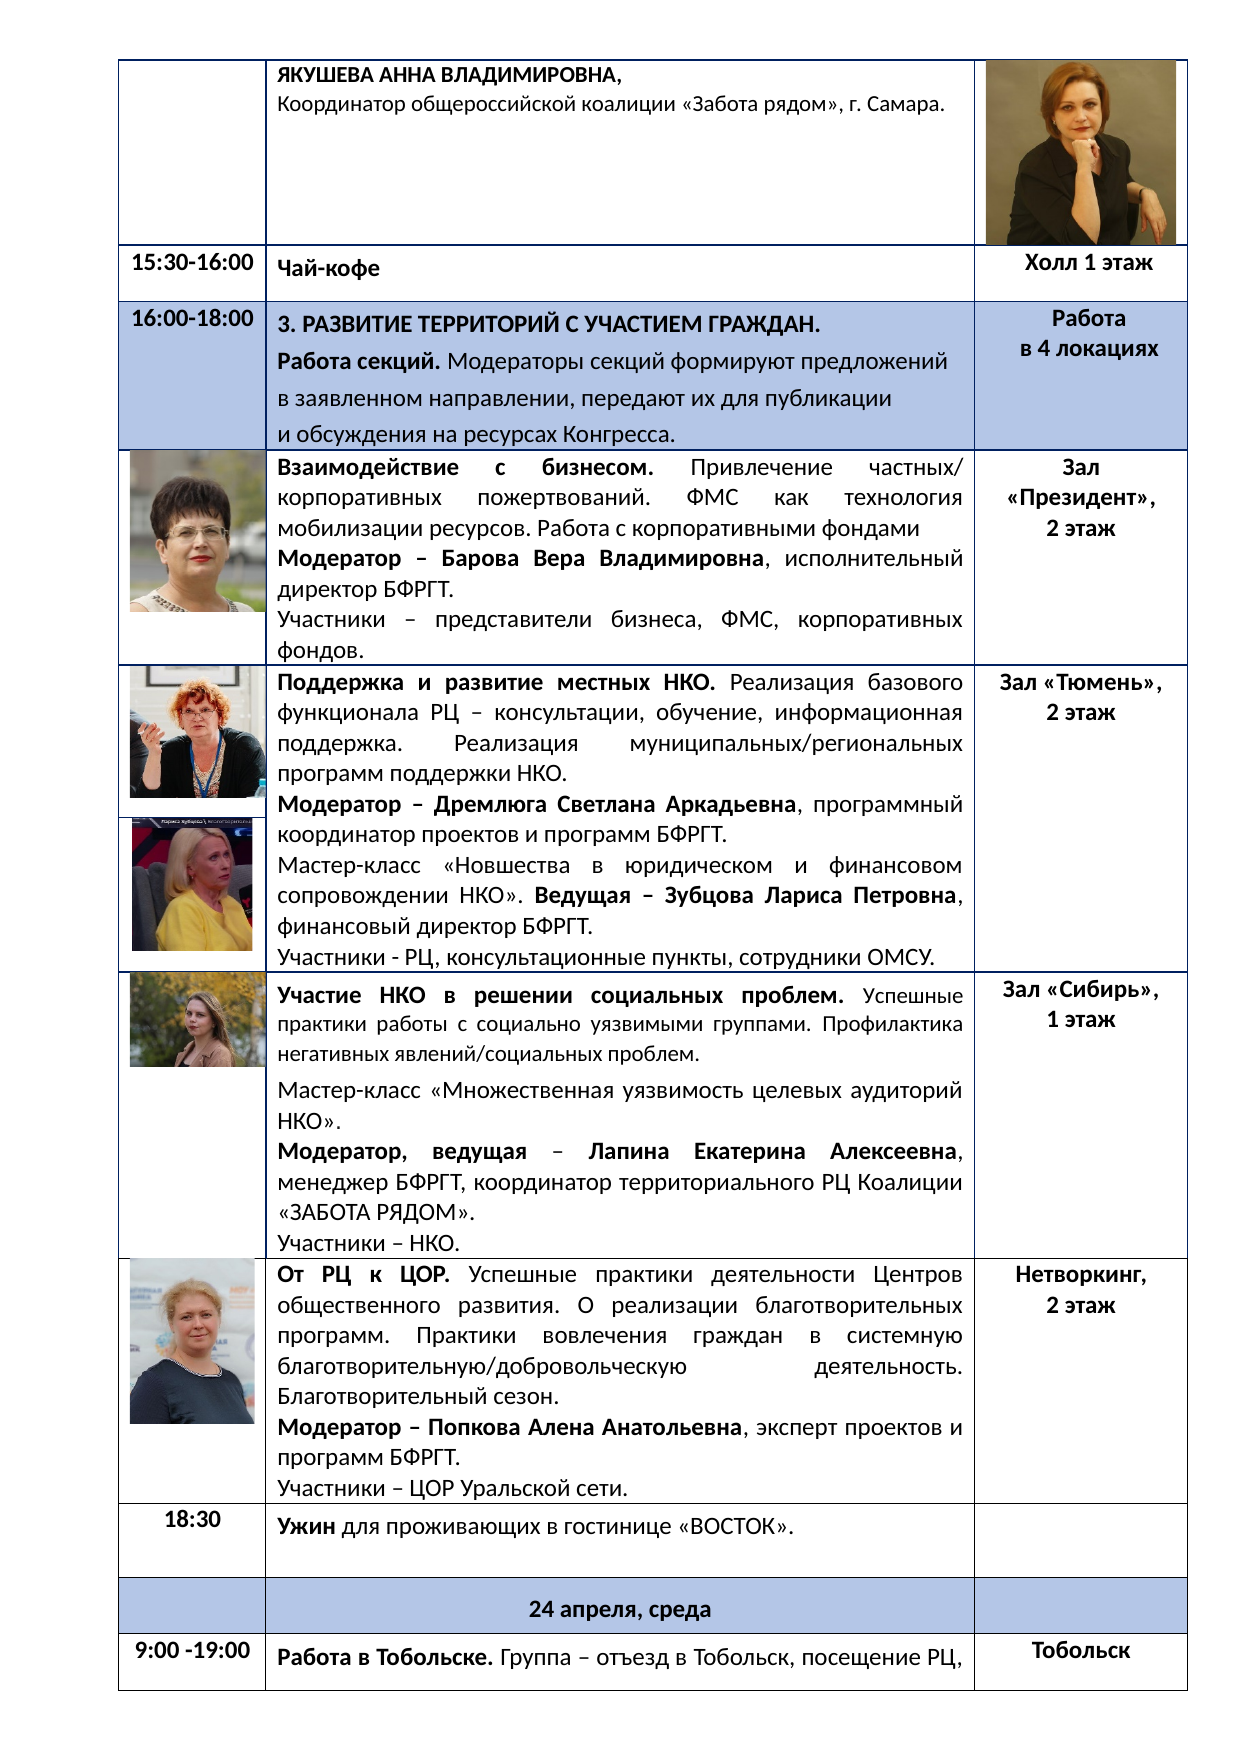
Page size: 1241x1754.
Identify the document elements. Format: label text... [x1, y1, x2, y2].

table_cell [119, 1578, 265, 1633]
table_cell [119, 973, 265, 1257]
picture [129, 450, 266, 612]
table_cell [119, 451, 265, 664]
table_cell [975, 1504, 1187, 1577]
table_cell 9:00 -19:00 [119, 1634, 265, 1689]
table_cell Взаимодействие с бизнесом. Привлечение частных/ корпоративных пожертвований. ФМС как технология мобилизации ресурсов. Работа с корпоративными фондами Модератор – Барова Вера Владимировна, исполнительный директор БФРГТ. Участники – представители бизнеса, ФМС, корпоративных фондов. [267, 451, 974, 664]
table_cell [119, 666, 265, 817]
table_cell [266, 1634, 974, 1689]
table_cell Холл 1 этаж [975, 246, 1187, 301]
table_cell [1177, 61, 1187, 244]
table_cell Ужин для проживающих в гостинице «ВОСТОК». [266, 1504, 974, 1577]
table_cell [119, 1259, 265, 1503]
picture [129, 1258, 255, 1424]
table_cell Поддержка и развитие местных НКО. Реализация базового функционала РЦ – консультации, обучение, информационная поддержка. Реализация муниципальных/региональных программ поддержки НКО. Модератор – Дремлюга Светлана Аркадьевна, программный координатор проектов и программ БФРГТ. Мастер-класс «Новшества в юридическом и финансовом сопровождении НКО». Ведущая – Зубцова Лариса Петровна, финансовый директор БФРГТ. Участники - РЦ, консультационные пункты, сотрудники ОМСУ. [267, 666, 974, 971]
table_cell Чай-кофе [267, 246, 974, 301]
picture [132, 818, 253, 951]
table_cell [119, 61, 265, 244]
table_cell ЯКУШЕВА АННА ВЛАДИМИРОВНА, Координатор общероссийской коалиции «Забота рядом», г. Самара. [267, 61, 974, 244]
table_cell 18:30 [119, 1504, 265, 1577]
table_cell 16:00-18:00 [119, 302, 265, 449]
picture [129, 666, 266, 798]
table_cell [119, 818, 265, 971]
table_cell 24 апреля, среда [266, 1578, 974, 1633]
table_cell [975, 61, 985, 244]
table_cell Тобольск [975, 1634, 1187, 1689]
picture [129, 972, 266, 1067]
table_cell Зал «Сибирь», 1 этаж [975, 973, 1187, 1257]
table_cell Работа в 4 локациях [975, 302, 1187, 449]
table_cell 3. РАЗВИТИЕ ТЕРРИТОРИЙ С УЧАСТИЕМ ГРАЖДАН. Работа секций. Модераторы секций формируют предложений в заявленном направлении, передают их для публикации и обсуждения на ресурсах Конгресса. [267, 302, 974, 449]
table_cell 15:30-16:00 [119, 246, 265, 301]
table_cell [975, 1578, 1187, 1633]
picture [985, 60, 1177, 245]
table_cell От РЦ к ЦОР. Успешные практики деятельности Центров общественного развития. О реализации благотворительных программ. Практики вовлечения граждан в системную благотворительную/добровольческую деятельность. Благотворительный сезон. Модератор – Попкова Алена Анатольевна, эксперт проектов и программ БФРГТ. Участники – ЦОР Уральской сети. [266, 1259, 974, 1503]
table_cell Зал «Тюмень», 2 этаж [975, 666, 1187, 971]
table_cell Участие НКО в решении социальных проблем. Успешные практики работы с социально уязвимыми группами. Профилактика негативных явлений/социальных проблем. Мастер-класс «Множественная уязвимость целевых аудиторий НКО». Модератор, ведущая – Лапина Екатерина Алексеевна, менеджер БФРГТ, координатор территориального РЦ Коалиции «ЗАБОТА РЯДОМ». Участники – НКО. [267, 973, 974, 1257]
table_cell Нетворкинг, 2 этаж [975, 1259, 1187, 1503]
table_cell Зал «Президент», 2 этаж [975, 451, 1187, 664]
